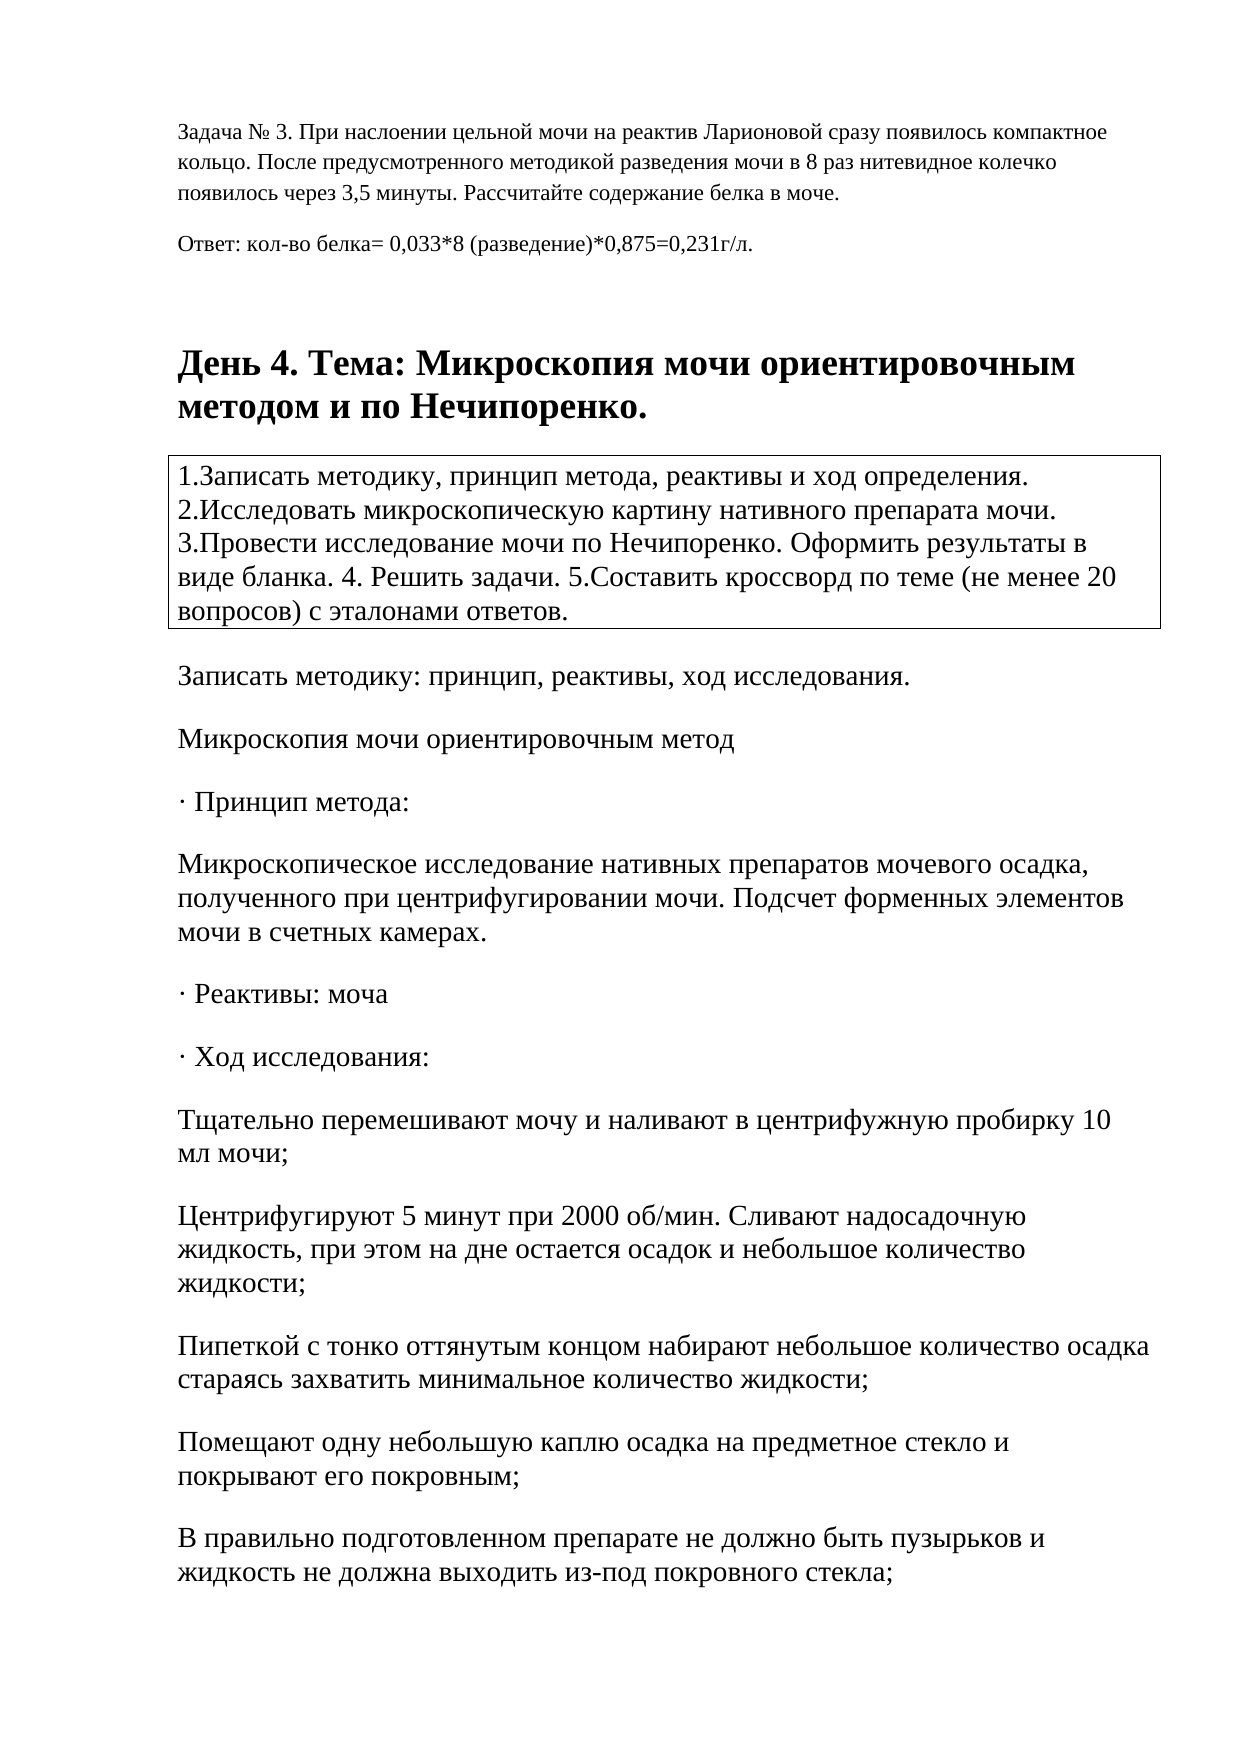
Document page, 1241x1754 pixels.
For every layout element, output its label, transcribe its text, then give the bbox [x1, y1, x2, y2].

text Центрифугируют 5 минут при 2000 об/мин. Сливают надосадочную жидкость, при этом на дне остается осадок и небольшое количество жидкости; [177, 1198, 1152, 1299]
text · Принцип метода: [177, 784, 1152, 817]
text В правильно подготовленном препарате не должно быть пузырьков и жидкость не должна выходить из-под покровного стекла; [177, 1520, 1152, 1587]
text Пипеткой с тонко оттянутым концом набирают небольшое количество осадка стараясь захватить минимальное количество жидкости; [177, 1328, 1152, 1395]
text Помещают одну небольшую каплю осадка на предметное стекло и покрывают его покровным; [177, 1424, 1152, 1491]
text День 4. Тема: Микроскопия мочи ориентировочным методом и по Нечипоренко. [177, 340, 1152, 426]
text Задача № 3. При наслоении цельной мочи на реактив Ларионовой сразу появилось компактное кольцо. После предусмотренного методикой разведения мочи в 8 раз нитевидное колечко появилось через 3,5 минуты. Рассчитайте содержание белка в моче. [177, 118, 1152, 205]
text · Реактивы: моча [177, 976, 1152, 1010]
text · Ход исследования: [177, 1039, 1152, 1073]
text Записать методику: принцип, реактивы, ход исследования. [177, 658, 1152, 692]
text Ответ: кол-во белка= 0,033*8 (разведение)*0,875=0,231г/л. [177, 229, 1152, 256]
text Тщательно перемешивают мочу и наливают в центрифужную пробирку 10 мл мочи; [177, 1102, 1152, 1169]
text Микроскопическое исследование нативных препаратов мочевого осадка, полученного при центрифугировании мочи. Подсчет форменных элементов мочи в счетных камерах. [177, 847, 1152, 947]
text 1.Записать методику, принцип метода, реактивы и ход определения. 2.Исследовать микроскопическую картину нативного препарата мочи. 3.Провести исследование мочи по Нечипоренко. Оформить результаты в виде бланка. 4. Решить задачи. 5.Составить кроссворд по теме (не менее 20 вопросов) с эталонами ответов. [169, 456, 1160, 628]
text Микроскопия мочи ориентировочным метод [177, 721, 1152, 755]
